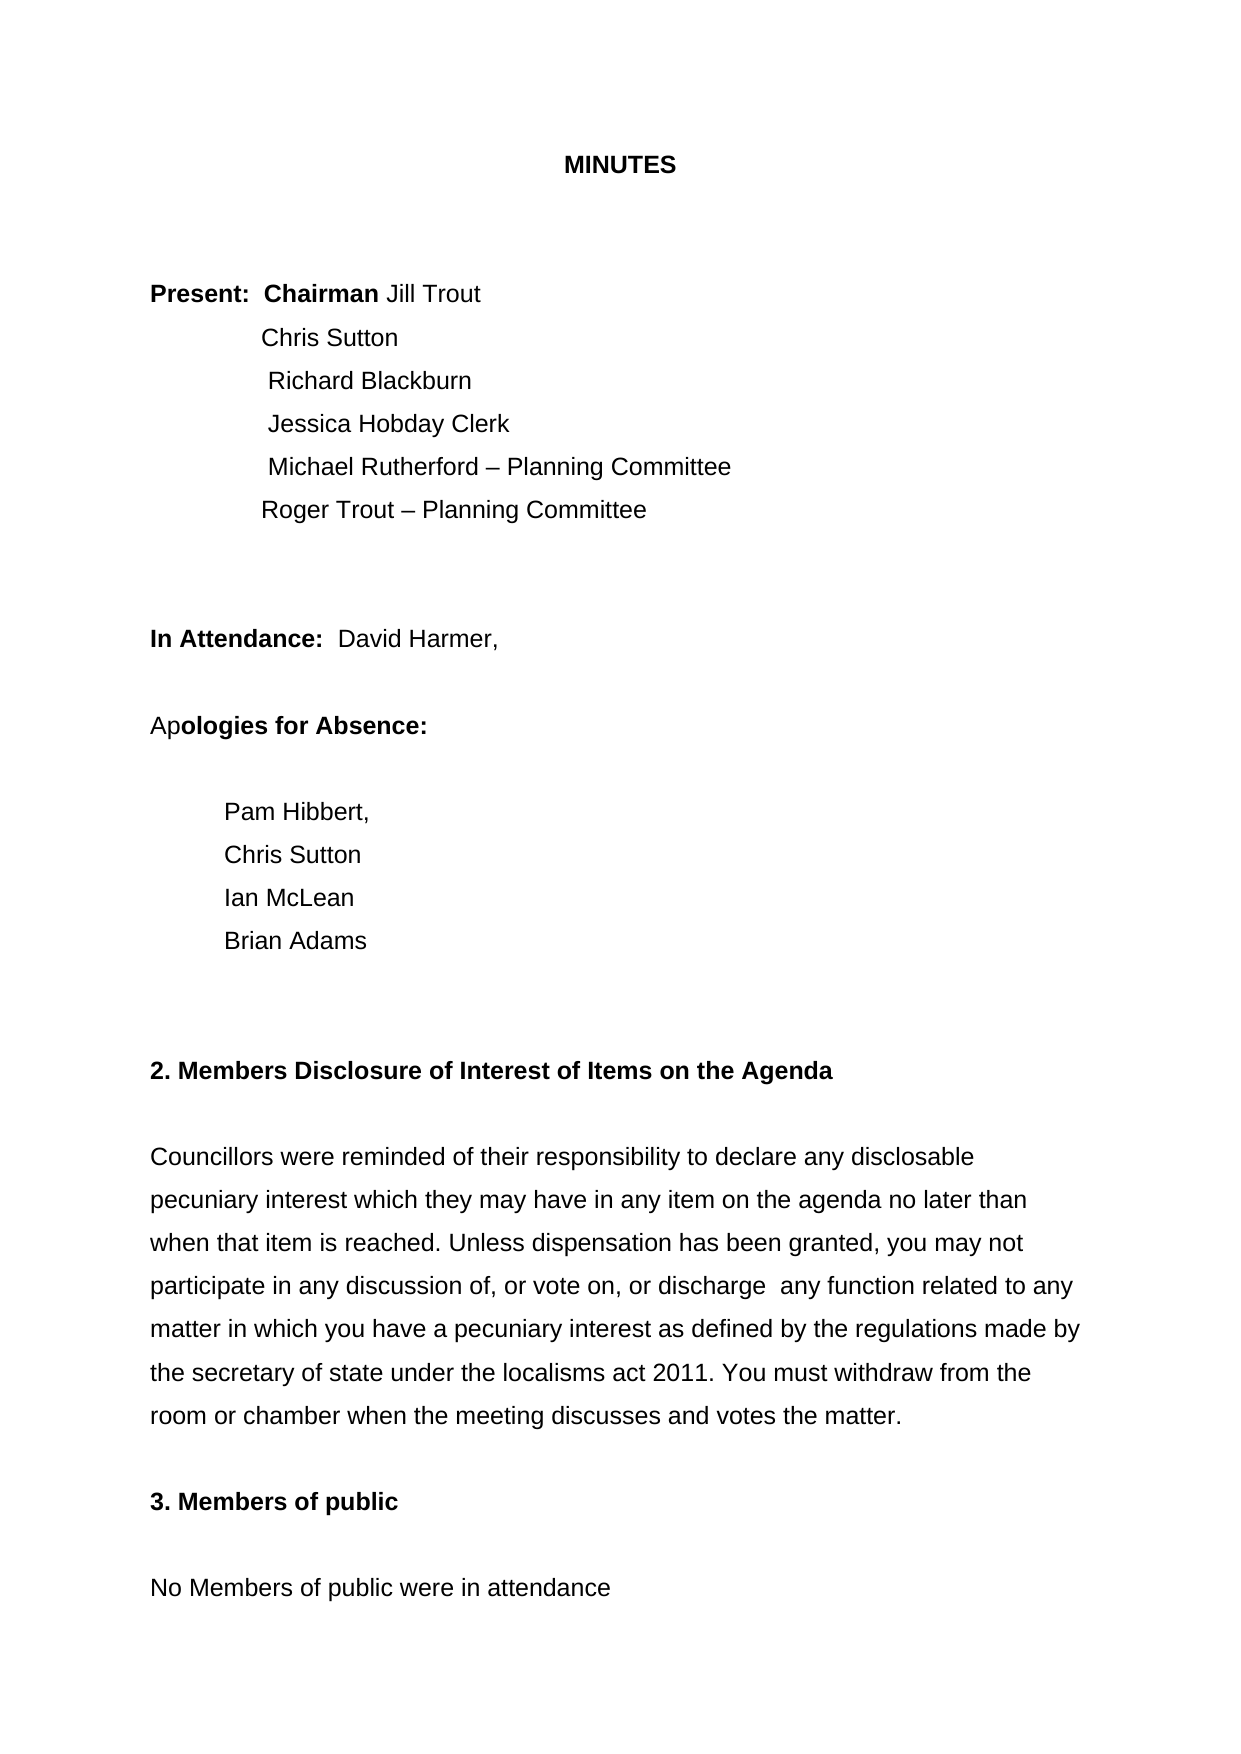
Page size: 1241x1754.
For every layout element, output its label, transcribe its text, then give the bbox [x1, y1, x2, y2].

text Brian Adams [150, 926, 1090, 955]
text 2. Members Disclosure of Interest of Items on the Agenda [150, 1056, 1090, 1084]
text Michael Rutherford – Planning Committee [150, 452, 1090, 481]
text Chris Sutton [150, 840, 1090, 869]
text Present: Chairman Jill Trout [150, 279, 1090, 308]
text Jessica Hobday Clerk [150, 409, 1090, 437]
text Ian McLean [150, 883, 1090, 912]
text No Members of public were in attendance [150, 1573, 1090, 1602]
text Councillors were reminded of their responsibility to declare any disclosable pecuniary interest which they may have in any item on the agenda no later than when that item is reached. Unless dispensation has been granted, you may not participate in any discussion of, or vote on, or discharge any function related to any matter in which you have a pecuniary interest as defined by the regulations made by the secretary of state under the localisms act 2011. You must withdraw from the room or chamber when the meeting discusses and votes the matter. [150, 1142, 1090, 1429]
text Chris Sutton [150, 322, 1090, 351]
text Richard Blackburn [150, 366, 1090, 394]
text Pam Hibbert, [150, 797, 1090, 826]
text 3. Members of public [150, 1487, 1090, 1516]
text Roger Trout – Planning Committee [150, 495, 1090, 524]
text In Attendance: David Harmer, [150, 624, 1090, 653]
text Apologies for Absence: [150, 711, 1090, 739]
text MINUTES [150, 150, 1090, 179]
